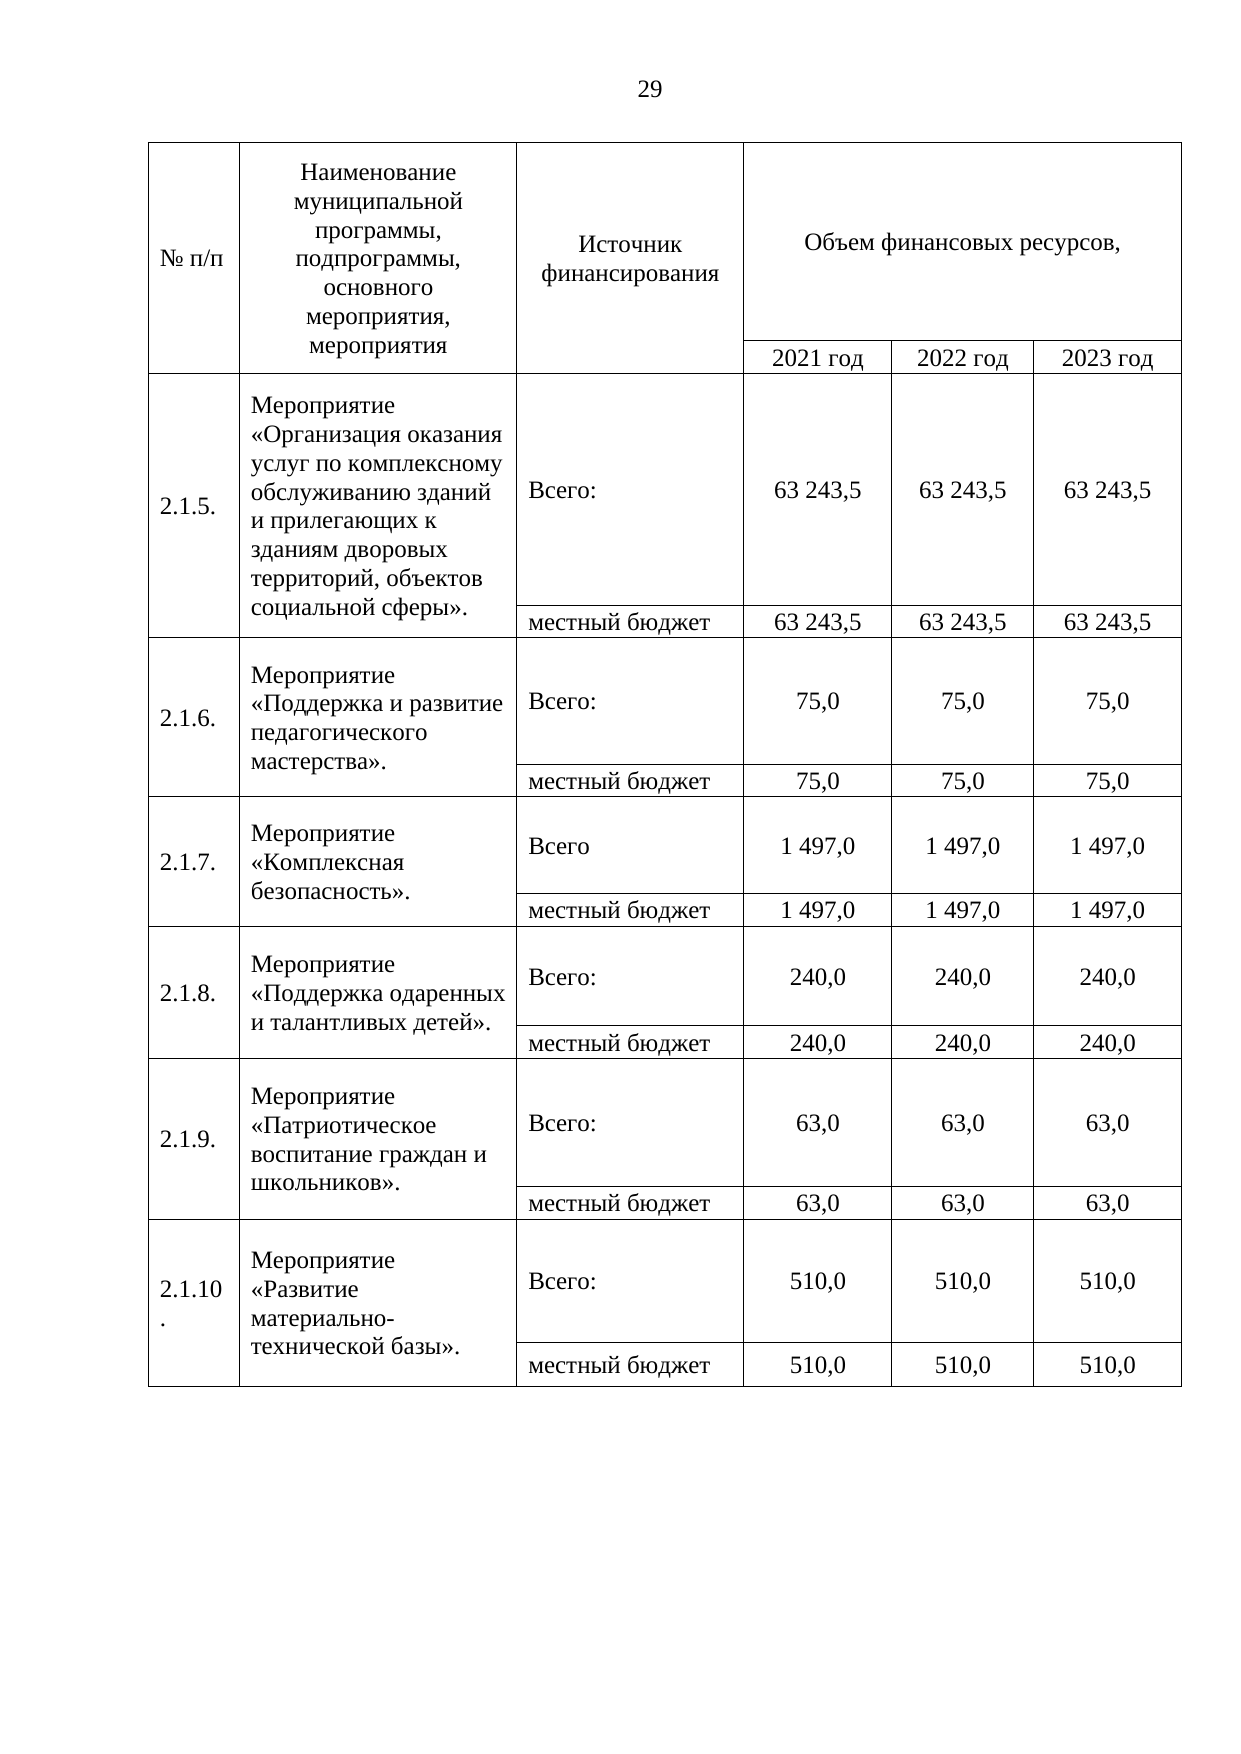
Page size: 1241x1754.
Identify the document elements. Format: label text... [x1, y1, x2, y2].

table_cell 1 497,0 [892, 894, 1033, 926]
table_cell 63 243,5 [1034, 374, 1181, 604]
table_cell Мероприятие «Развитие материально-технической базы». [240, 1220, 516, 1386]
table_cell Всего [517, 797, 743, 893]
table_cell 63,0 [744, 1059, 891, 1186]
table_cell 75,0 [892, 765, 1033, 796]
table_cell 1 497,0 [1034, 894, 1181, 926]
table_cell 510,0 [744, 1343, 891, 1386]
table_cell 63,0 [1034, 1187, 1181, 1218]
table_cell 63 243,5 [744, 606, 891, 637]
table_cell 63 243,5 [1034, 606, 1181, 637]
table_cell 1 497,0 [744, 797, 891, 893]
table_cell местный бюджет [517, 1026, 743, 1058]
table_cell Мероприятие «Поддержка и развитие педагогического мастерства». [240, 638, 516, 796]
table_cell 75,0 [892, 638, 1033, 763]
table_header Объем финансовых ресурсов, [744, 143, 1181, 340]
table_cell 75,0 [744, 638, 891, 763]
table_cell 1 497,0 [744, 894, 891, 926]
table_cell 240,0 [892, 927, 1033, 1025]
table_cell 75,0 [1034, 765, 1181, 796]
table_cell 63,0 [744, 1187, 891, 1218]
table_cell 510,0 [892, 1220, 1033, 1342]
table_cell Мероприятие «Комплексная безопасность». [240, 797, 516, 926]
table_cell местный бюджет [517, 606, 743, 637]
table_cell 75,0 [1034, 638, 1181, 763]
table_cell 510,0 [1034, 1220, 1181, 1342]
table_cell 2023 год [1034, 341, 1181, 373]
table_cell 510,0 [1034, 1343, 1181, 1386]
table_cell 63,0 [892, 1059, 1033, 1186]
table_cell 63 243,5 [892, 374, 1033, 604]
table_cell 2021 год [744, 341, 891, 373]
table_cell 2.1.10. [149, 1220, 239, 1386]
table_cell Всего: [517, 374, 743, 604]
table_cell 2022 год [892, 341, 1033, 373]
table_cell Всего: [517, 1220, 743, 1342]
table_cell 240,0 [1034, 927, 1181, 1025]
table_cell 63,0 [892, 1187, 1033, 1218]
table_cell Мероприятие «Поддержка одаренных и талантливых детей». [240, 927, 516, 1058]
table_cell местный бюджет [517, 894, 743, 926]
table_header Наименование муниципальной программы, подпрограммы, основного мероприятия, мероприятия [240, 143, 516, 373]
table_header Источник финансирования [517, 143, 743, 373]
table_cell 1 497,0 [1034, 797, 1181, 893]
table_cell 75,0 [744, 765, 891, 796]
table_cell 63 243,5 [892, 606, 1033, 637]
table_cell 2.1.8. [149, 927, 239, 1058]
table_cell 63 243,5 [744, 374, 891, 604]
table_cell 1 497,0 [892, 797, 1033, 893]
table_cell местный бюджет [517, 765, 743, 796]
table_cell 240,0 [744, 1026, 891, 1058]
table_cell 63,0 [1034, 1059, 1181, 1186]
table_cell Мероприятие «Патриотическое воспитание граждан и школьников». [240, 1059, 516, 1218]
table_cell Мероприятие «Организация оказания услуг по комплексному обслуживанию зданий и прилегающих к зданиям дворовых территорий, объектов социальной сферы». [240, 374, 516, 637]
table_cell Всего: [517, 638, 743, 763]
table_cell 510,0 [744, 1220, 891, 1342]
table_cell местный бюджет [517, 1187, 743, 1218]
table_cell местный бюджет [517, 1343, 743, 1386]
table_cell 510,0 [892, 1343, 1033, 1386]
table_cell 2.1.9. [149, 1059, 239, 1218]
table_cell Всего: [517, 1059, 743, 1186]
table_cell 2.1.7. [149, 797, 239, 926]
table_cell Всего: [517, 927, 743, 1025]
table_cell 2.1.5. [149, 374, 239, 637]
table_cell 240,0 [744, 927, 891, 1025]
table_cell 2.1.6. [149, 638, 239, 796]
table_header № п/п [149, 143, 239, 373]
table_cell 240,0 [892, 1026, 1033, 1058]
table_cell 240,0 [1034, 1026, 1181, 1058]
